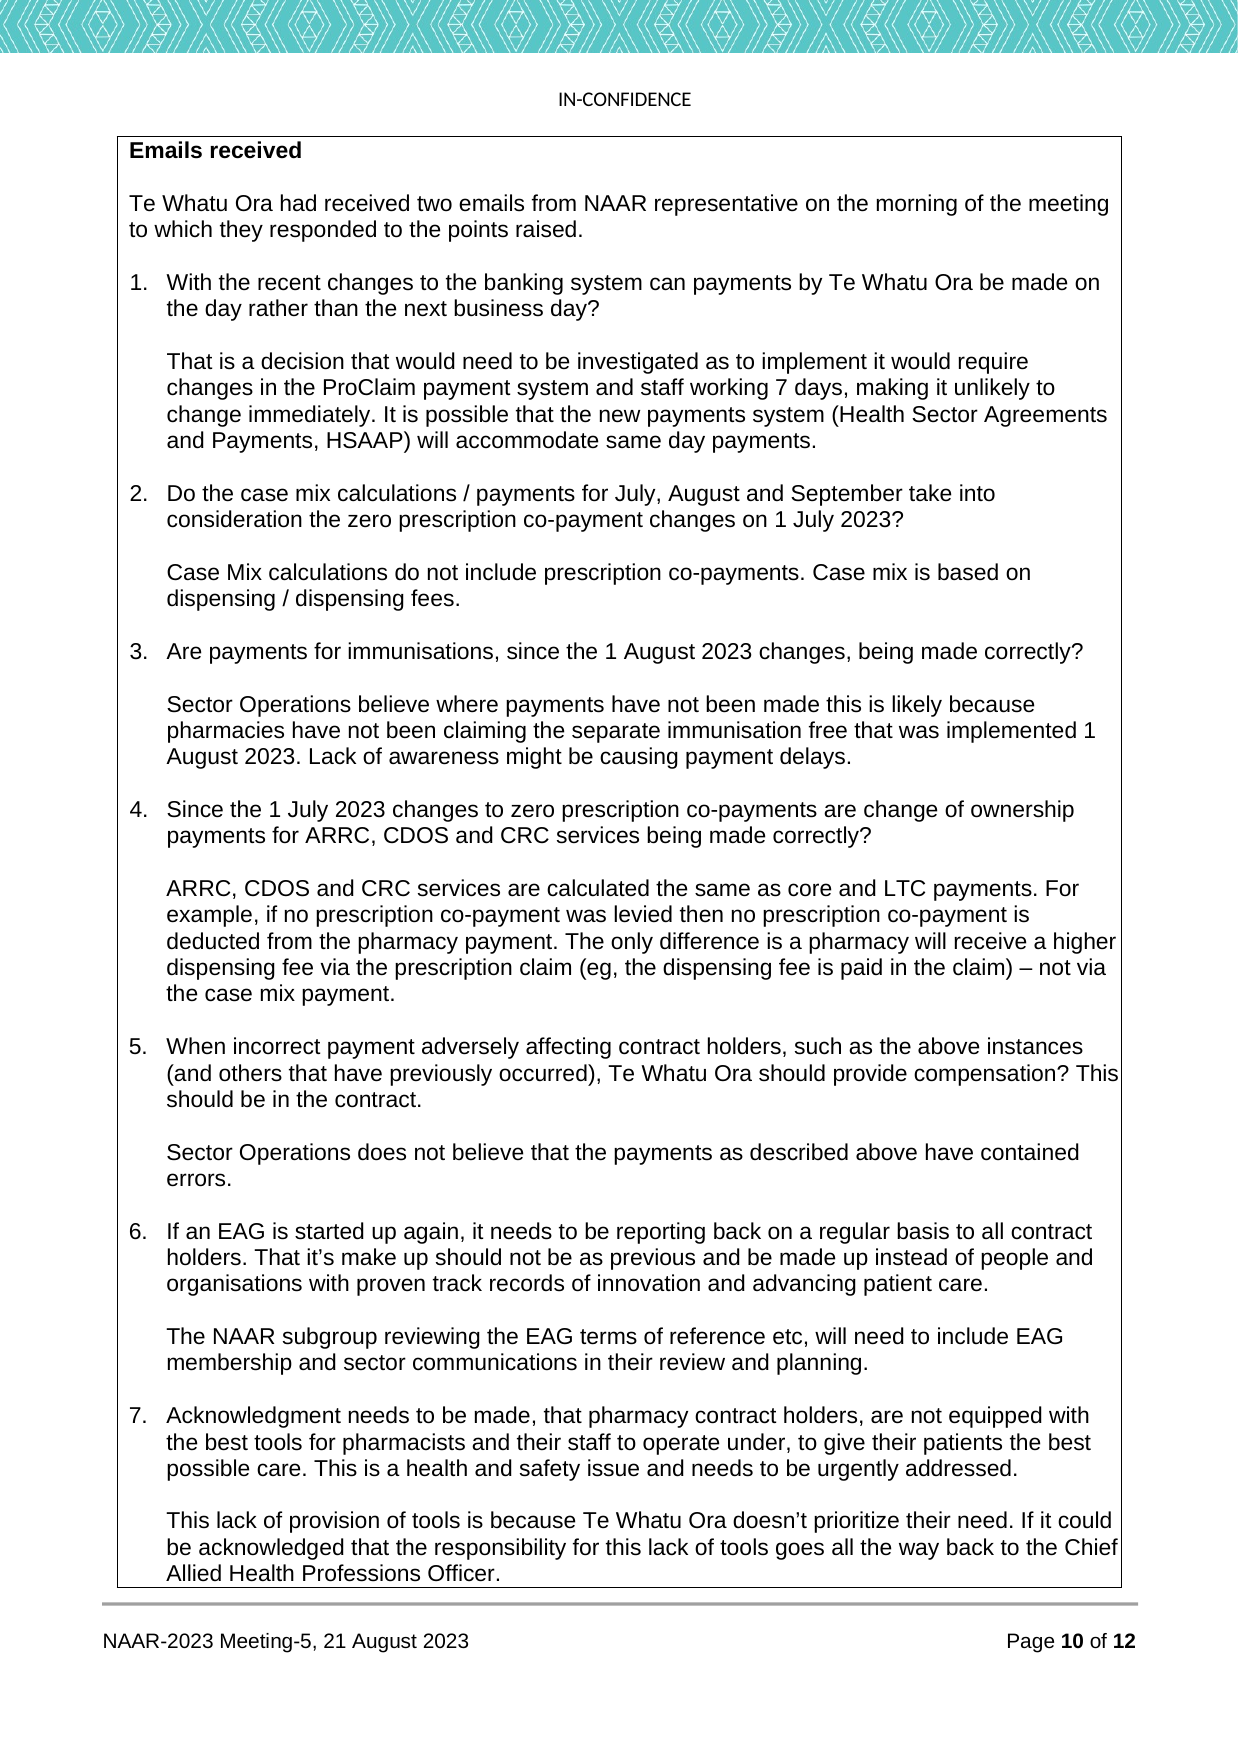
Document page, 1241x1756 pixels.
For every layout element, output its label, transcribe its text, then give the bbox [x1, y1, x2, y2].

picture [0, 0, 1238, 53]
